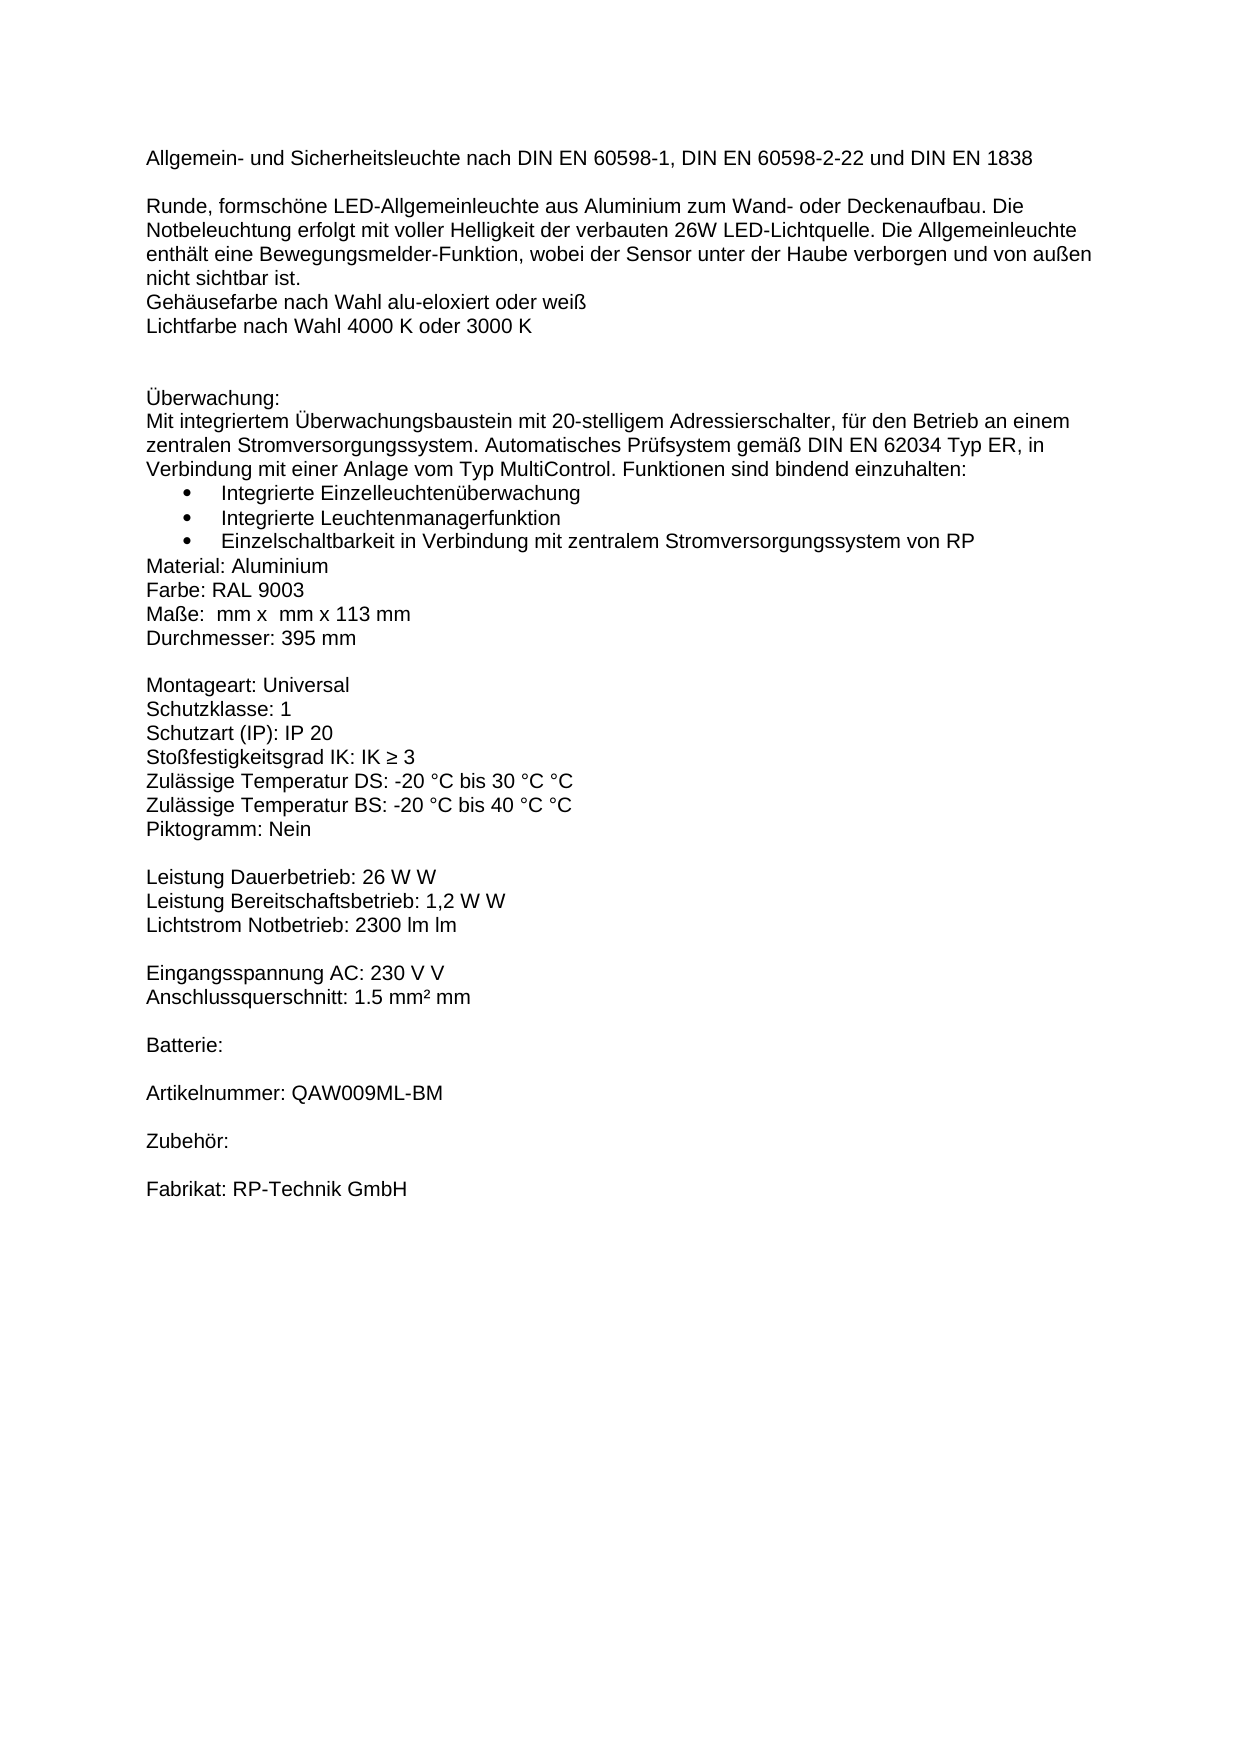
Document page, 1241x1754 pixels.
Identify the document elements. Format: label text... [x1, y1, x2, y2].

text Lichtstrom Notbetrieb: 2300 lm lm [146, 913, 1094, 937]
text Maße: mm x mm x 113 mm [146, 601, 1094, 625]
text Überwachung: [146, 385, 1094, 409]
text Zulässige Temperatur BS: -20 °C bis 40 °C °C [146, 793, 1094, 817]
list Integrierte Einzelleuchtenüberwachung [183, 481, 1094, 505]
text Mit integriertem Überwachungsbaustein mit 20-stelligem Adressierschalter, für den Betrieb an einem zentralen Stromversorgungssystem. Automatisches Prüfsystem gemäß DIN EN 62034 Typ ER, in Verbindung mit einer Anlage vom Typ MultiControl. Funktionen sind bindend einzuhalten: [146, 409, 1094, 481]
text Artikelnummer: QAW009ML-BM [146, 1081, 1094, 1104]
text Batterie: [146, 1033, 1094, 1057]
text Anschlussquerschnitt: 1.5 mm² mm [146, 985, 1094, 1009]
text Durchmesser: 395 mm [146, 625, 1094, 649]
text Montageart: Universal [146, 673, 1094, 697]
text Fabrikat: RP-Technik GmbH [146, 1176, 1094, 1200]
text Eingangsspannung AC: 230 V V [146, 961, 1094, 985]
text Leistung Dauerbetrieb: 26 W W [146, 865, 1094, 889]
text Stoßfestigkeitsgrad IK: IK ≥ 3 [146, 745, 1094, 769]
list Integrierte Leuchtenmanagerfunktion [183, 505, 1094, 529]
text Schutzklasse: 1 [146, 697, 1094, 721]
text Leistung Bereitschaftsbetrieb: 1,2 W W [146, 889, 1094, 913]
text Farbe: RAL 9003 [146, 577, 1094, 601]
text Material: Aluminium [146, 553, 1094, 577]
list Einzelschaltbarkeit in Verbindung mit zentralem Stromversorgungssystem von RP [183, 529, 1094, 553]
text Schutzart (IP): IP 20 [146, 721, 1094, 745]
text Allgemein- und Sicherheitsleuchte nach DIN EN 60598-1, DIN EN 60598-2-22 und DIN EN 1838Runde, formschöne LED-Allgemeinleuchte aus Aluminium zum Wand- oder Deckenaufbau. Die Notbeleuchtung erfolgt mit voller Helligkeit der verbauten 26W LED-Lichtquelle. Die Allgemeinleuchte enthält eine Bewegungsmelder-Funktion, wobei der Sensor unter der Haube verborgen und von außen nicht sichtbar ist.Gehäusefarbe nach Wahl alu-eloxiert oder weißLichtfarbe nach Wahl 4000 K oder 3000 K [146, 146, 1094, 337]
text Piktogramm: Nein [146, 817, 1094, 841]
text Zulässige Temperatur DS: -20 °C bis 30 °C °C [146, 769, 1094, 793]
text Zubehör: [146, 1128, 1094, 1152]
